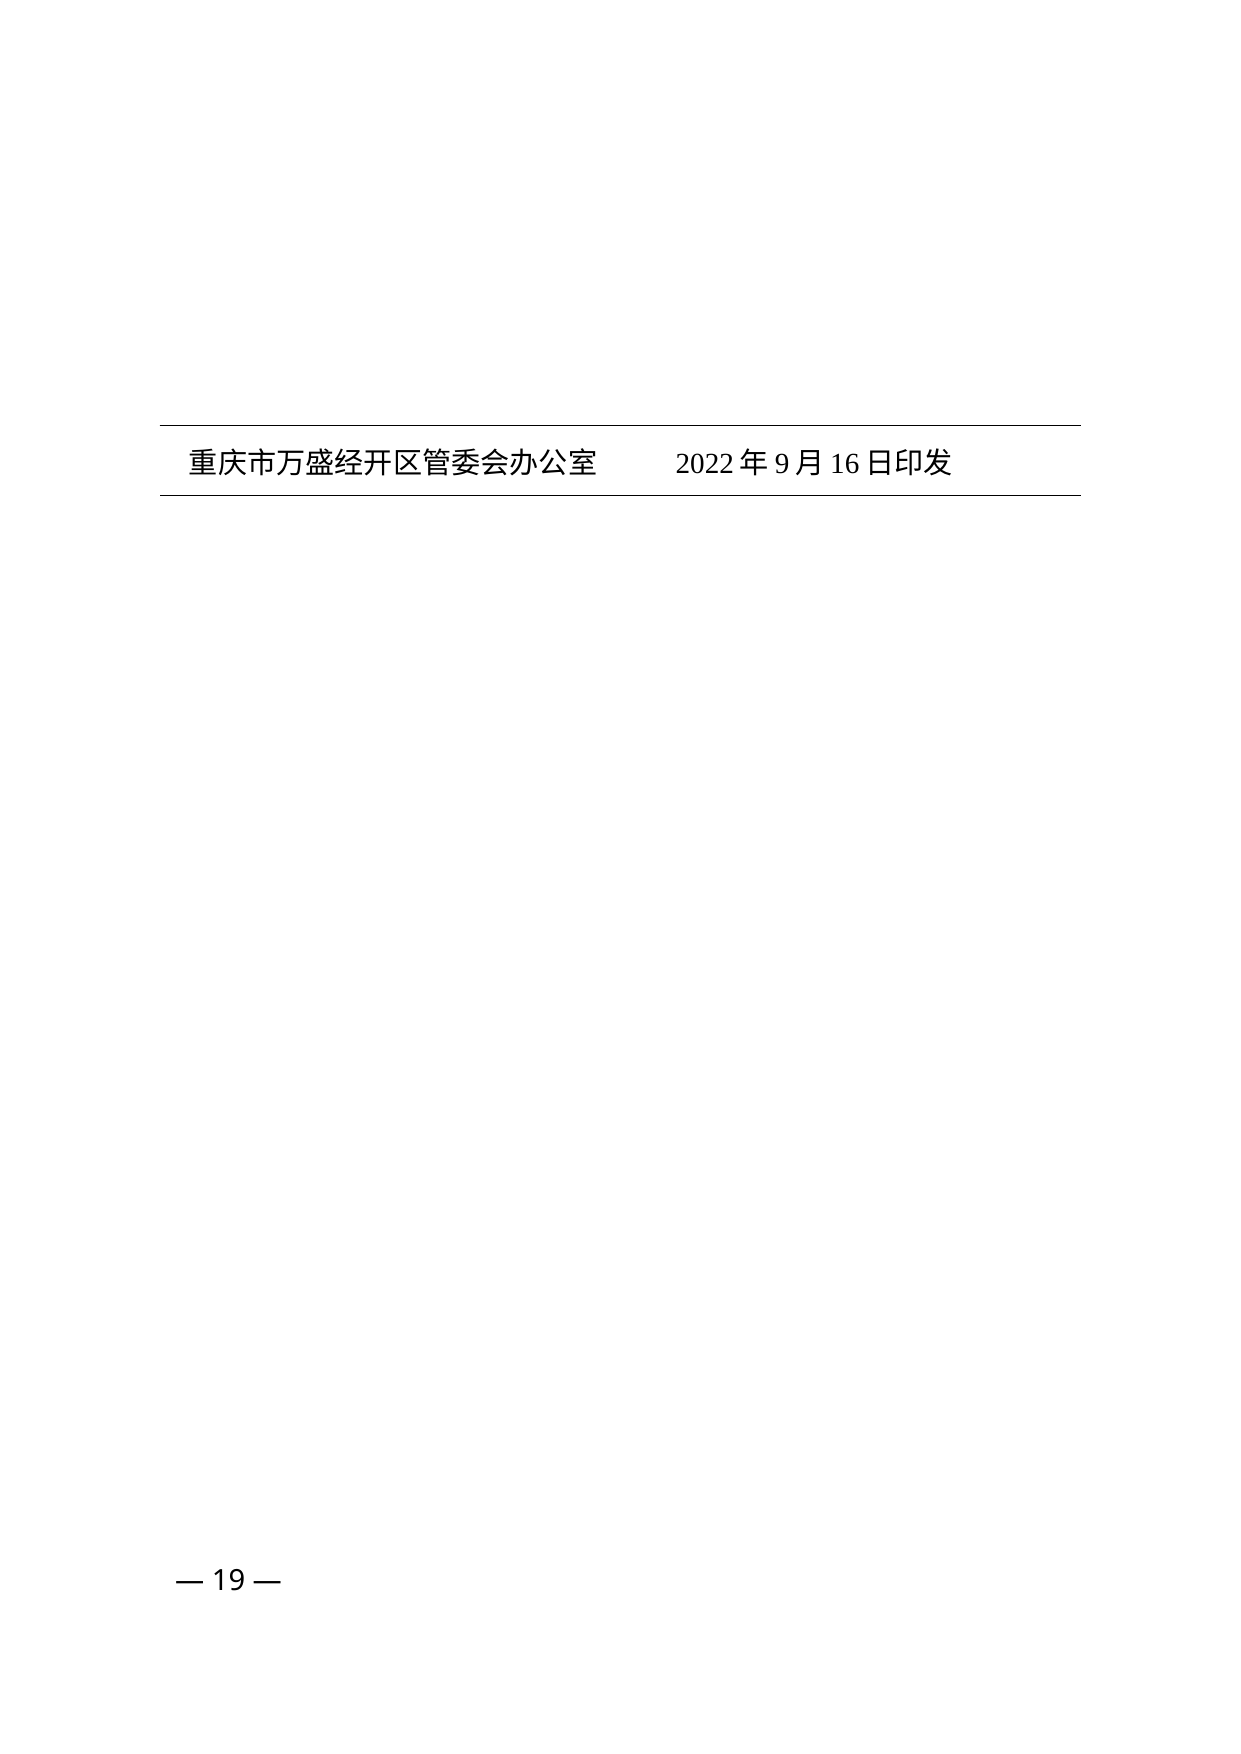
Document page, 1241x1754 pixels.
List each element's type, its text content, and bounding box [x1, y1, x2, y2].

text 重庆市万盛经开区管委会办公室 2022年9月16日印发 [159, 426, 1081, 496]
